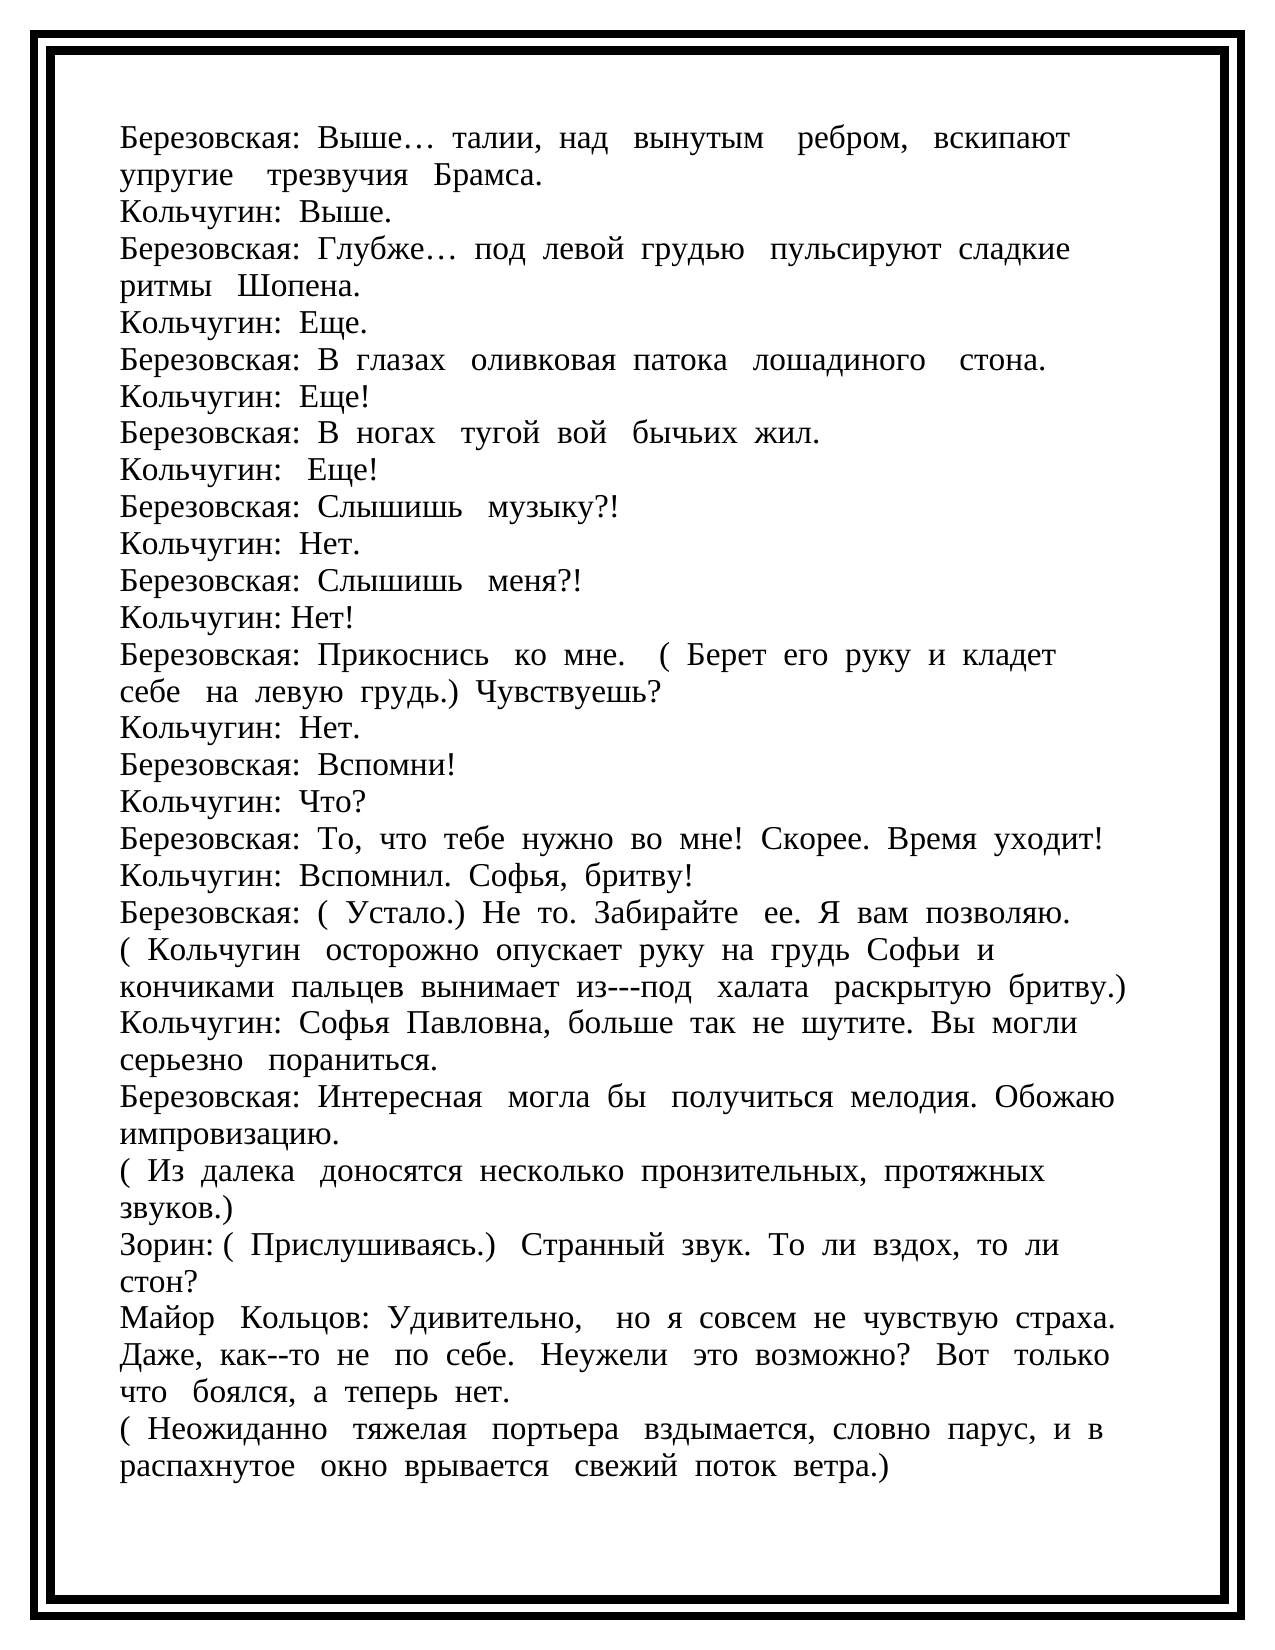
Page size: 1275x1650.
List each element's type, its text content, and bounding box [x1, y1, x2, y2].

text Березовская: ( Устало.) Не то. Забирайте ее. Я вам позволяю. [119, 894, 1156, 931]
text Березовская: Слышишь меня?! [119, 562, 1156, 599]
text Березовская: Вспомни! [119, 746, 1156, 783]
text Кольчугин: Выше. [119, 193, 1156, 230]
text Кольчугин: Нет! [119, 599, 1156, 636]
text Березовская: Интересная могла бы получиться мелодия. Обожаю импровизацию. [119, 1078, 1156, 1152]
text Кольчугин: Еще! [119, 451, 1156, 488]
text Березовская: В глазах оливковая патока лошадиного стона. [119, 341, 1156, 377]
text Березовская: Глубже… под левой грудью пульсируют сладкие ритмы Шопена. [119, 230, 1156, 304]
text Березовская: Выше… талии, над вынутым ребром, вскипают упругие трезвучия Брамса. [119, 119, 1156, 193]
text Кольчугин: Вспомнил. Софья, бритву! [119, 857, 1156, 894]
text Кольчугин: Что? [119, 783, 1156, 820]
text Майор Кольцов: Удивительно, но я совсем не чувствую страха. Даже, как--то не по себе. Неужели это возможно? Вот только что боялся, а теперь нет. [119, 1299, 1156, 1410]
text Кольчугин: Нет. [119, 709, 1156, 746]
text ( Неожиданно тяжелая портьера вздымается, словно парус, и в распахнутое окно врывается свежий поток ветра.) [119, 1410, 1156, 1484]
text Кольчугин: Еще. [119, 304, 1156, 341]
text Зорин: ( Прислушиваясь.) Странный звук. То ли вздох, то ли стон? [119, 1226, 1156, 1299]
text Кольчугин: Нет. [119, 525, 1156, 562]
text Березовская: Прикоснись ко мне. ( Берет его руку и кладет себе на левую грудь.) Чувствуешь? [119, 636, 1156, 709]
text Березовская: То, что тебе нужно во мне! Скорее. Время уходит! [119, 820, 1156, 857]
text Кольчугин: Софья Павловна, больше так не шутите. Вы могли серьезно пораниться. [119, 1004, 1156, 1078]
text Кольчугин: Еще! [119, 377, 1156, 414]
text ( Из далека доносятся несколько пронзительных, протяжных звуков.) [119, 1152, 1156, 1226]
text ( Кольчугин осторожно опускает руку на грудь Софьи и кончиками пальцев вынимает из---под халата раскрытую бритву.) [119, 931, 1156, 1004]
text Березовская: Слышишь музыку?! [119, 488, 1156, 525]
text Березовская: В ногах тугой вой бычьих жил. [119, 414, 1156, 451]
